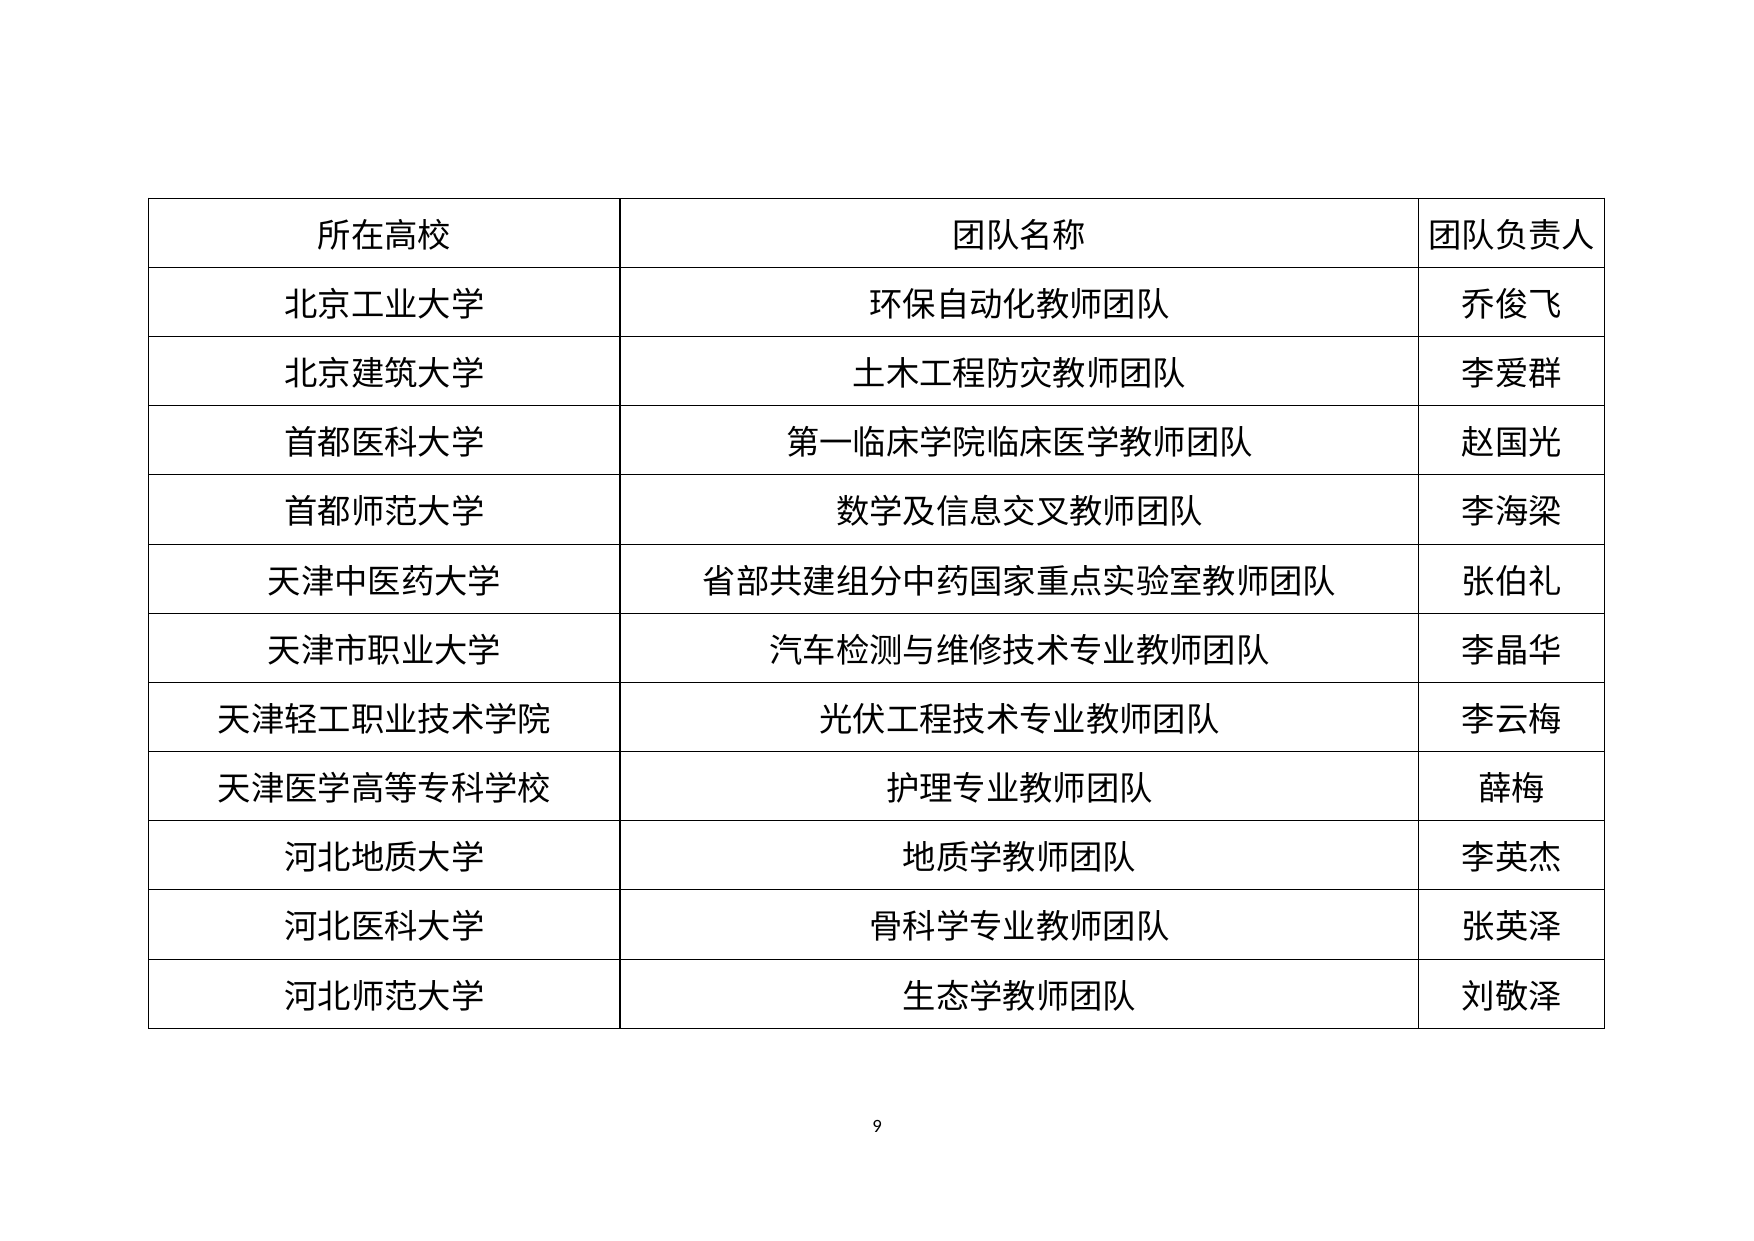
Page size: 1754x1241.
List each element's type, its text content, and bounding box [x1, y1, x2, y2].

table_cell 北京工业大学 [149, 268, 619, 336]
table_cell 张伯礼 [1419, 545, 1604, 613]
table_cell 生态学教师团队 [621, 960, 1418, 1028]
table_cell 河北医科大学 [149, 890, 619, 958]
table_cell 天津医学高等专科学校 [149, 752, 619, 820]
table_cell 天津市职业大学 [149, 614, 619, 682]
table_cell 李云梅 [1419, 683, 1604, 751]
table_cell 刘敬泽 [1419, 960, 1604, 1028]
table_cell 护理专业教师团队 [621, 752, 1418, 820]
table_cell 河北师范大学 [149, 960, 619, 1028]
table_cell 骨科学专业教师团队 [621, 890, 1418, 958]
table_cell 乔俊飞 [1419, 268, 1604, 336]
table_cell 地质学教师团队 [621, 821, 1418, 889]
table_cell 赵国光 [1419, 406, 1604, 474]
table_header 团队负责人 [1419, 199, 1604, 267]
table_cell 河北地质大学 [149, 821, 619, 889]
table_header 团队名称 [621, 199, 1418, 267]
table_cell 光伏工程技术专业教师团队 [621, 683, 1418, 751]
table_cell 北京建筑大学 [149, 337, 619, 405]
table_cell 数学及信息交叉教师团队 [621, 475, 1418, 543]
table_cell 土木工程防灾教师团队 [621, 337, 1418, 405]
table_cell 环保自动化教师团队 [621, 268, 1418, 336]
table_cell 天津中医药大学 [149, 545, 619, 613]
table_cell 李海梁 [1419, 475, 1604, 543]
table_cell 薛梅 [1419, 752, 1604, 820]
table_cell 天津轻工职业技术学院 [149, 683, 619, 751]
table_cell 首都医科大学 [149, 406, 619, 474]
table_cell 首都师范大学 [149, 475, 619, 543]
table_cell 张英泽 [1419, 890, 1604, 958]
table_cell 省部共建组分中药国家重点实验室教师团队 [621, 545, 1418, 613]
table_cell 李爱群 [1419, 337, 1604, 405]
table_cell 李晶华 [1419, 614, 1604, 682]
table_cell 第一临床学院临床医学教师团队 [621, 406, 1418, 474]
table_cell 汽车检测与维修技术专业教师团队 [621, 614, 1418, 682]
table_header 所在高校 [149, 199, 619, 267]
table_cell 李英杰 [1419, 821, 1604, 889]
